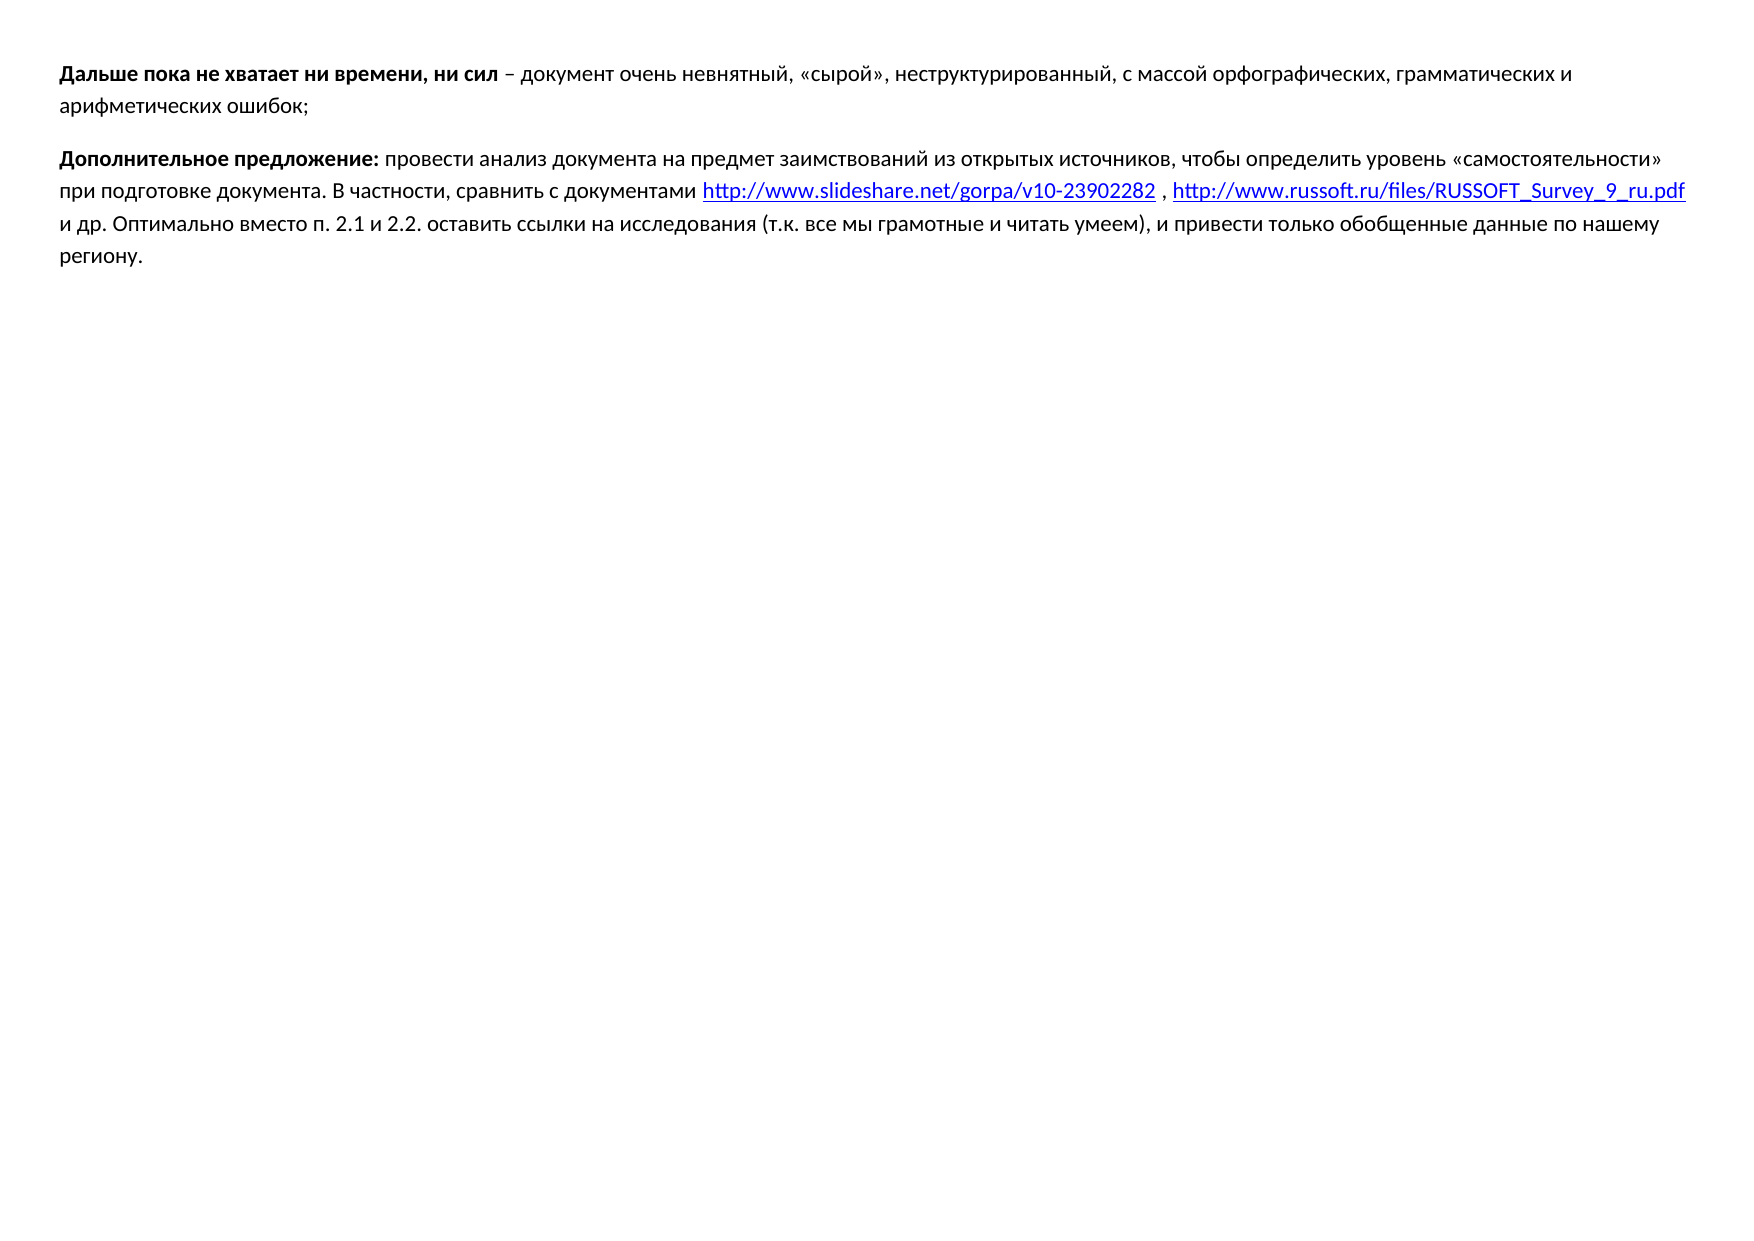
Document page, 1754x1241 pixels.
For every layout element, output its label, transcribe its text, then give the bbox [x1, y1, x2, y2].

text Дополнительное предложение: провести анализ документа на предмет заимствований из открытых источников, чтобы определить уровень «самостоятельности» при подготовке документа. В частности, сравнить с документами http://www.slideshare.net/gorpa/v10-23902282 , http://www.russoft.ru/files/RUSSOFT_Survey_9_ru.pdf и др. Оптимально вместо п. 2.1 и 2.2. оставить ссылки на исследования (т.к. все мы грамотные и читать умеем), и привести только обобщенные данные по нашему региону. [59, 144, 1695, 269]
text Дальше пока не хватает ни времени, ни сил – документ очень невнятный, «сырой», неструктурированный, с массой орфографических, грамматических и арифметических ошибок; [59, 59, 1695, 119]
